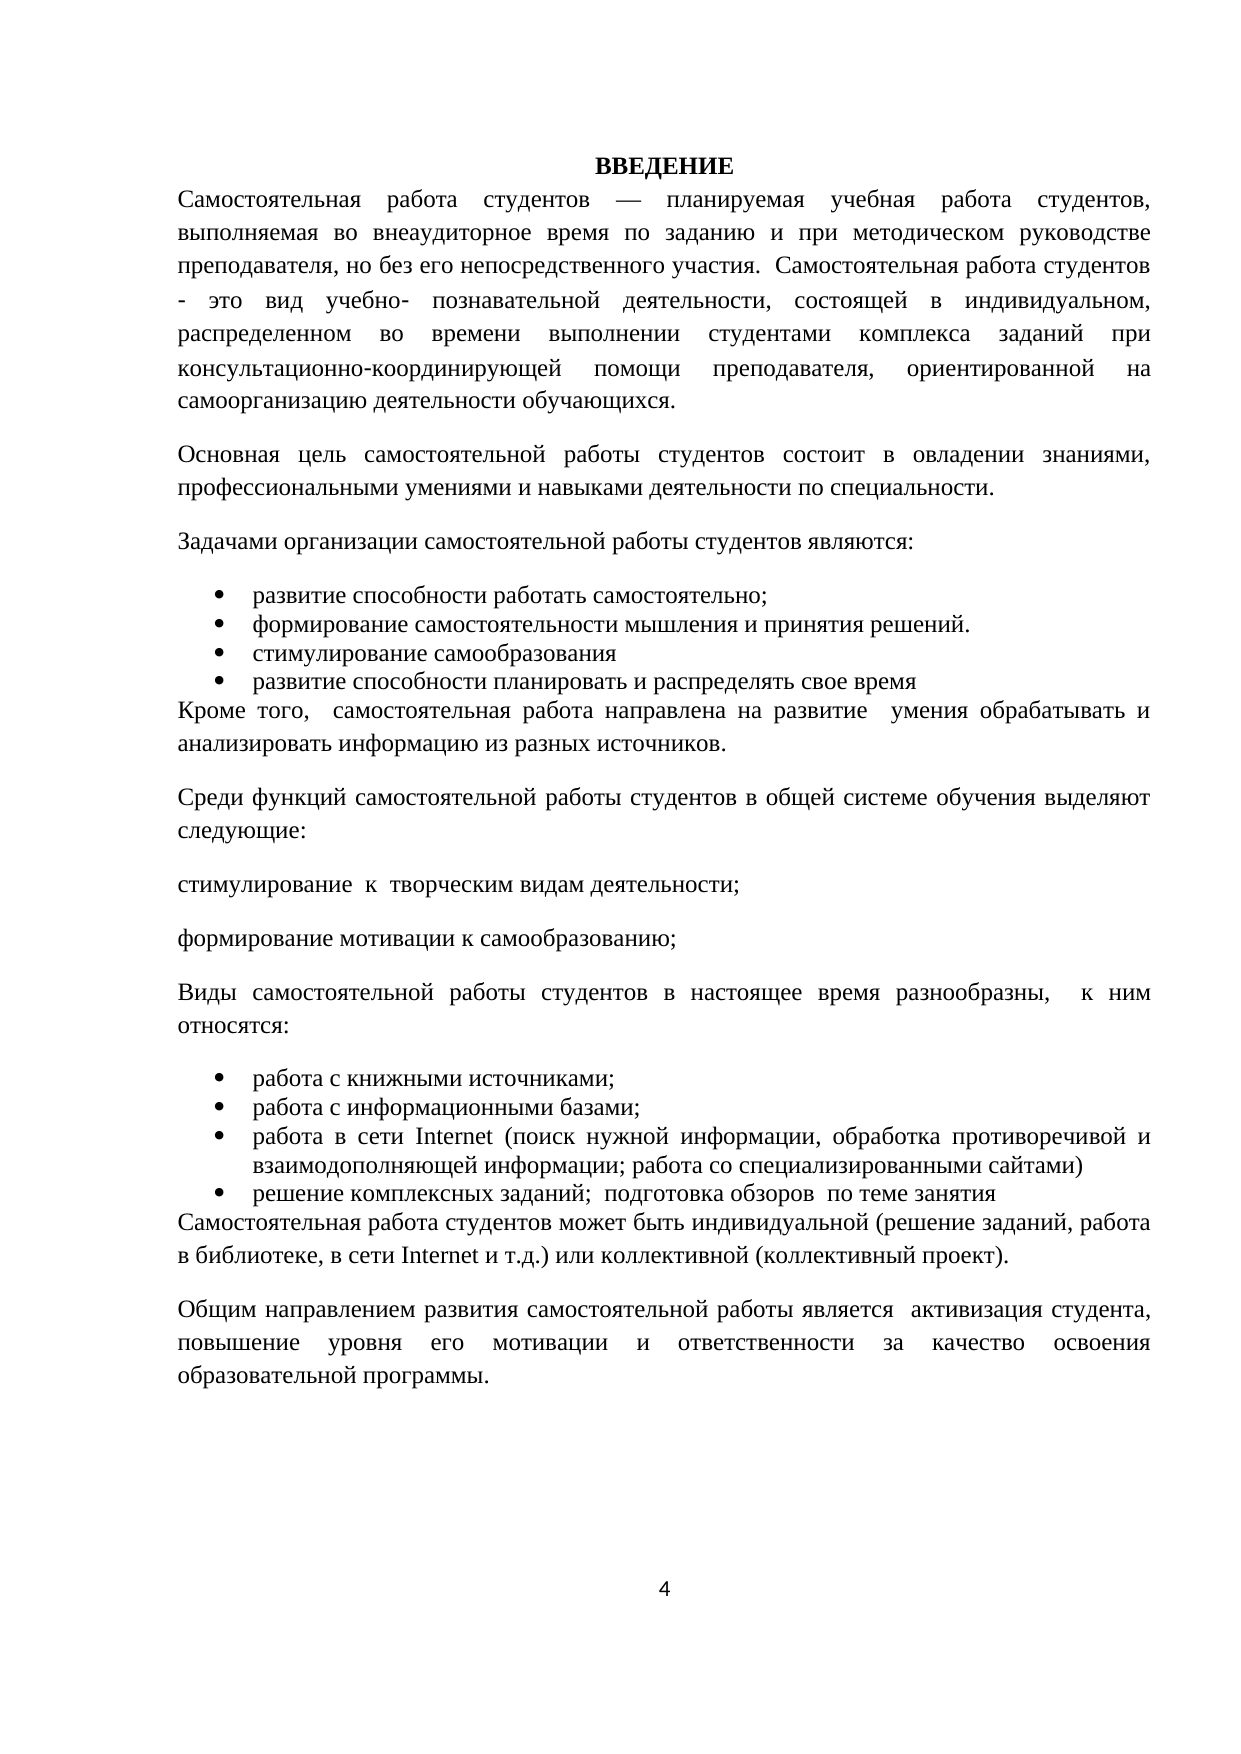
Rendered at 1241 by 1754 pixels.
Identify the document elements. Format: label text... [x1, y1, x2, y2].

list развитие способности планировать и распределять свое время [215, 666, 1152, 695]
list решение комплексных заданий; подготовка обзоров по теме занятия [215, 1178, 1152, 1207]
list работа в сети Internet (поиск нужной информации, обработка противоречивой и взаимодополняющей информации; работа со специализированными сайтами) [215, 1121, 1152, 1178]
list формирование самостоятельности мышления и принятия решений. [215, 609, 1152, 638]
text формирование мотивации к самообразованию; [177, 923, 1152, 952]
text Среди функций самостоятельной работы студентов в общей системе обучения выделяют следующие: [177, 782, 1152, 844]
list стимулирование самообразования [215, 638, 1152, 666]
text Самостоятельная работа студентов — планируемая учебная работа студентов, выполняемая во внеаудиторное время по заданию и при методическом руководстве преподавателя, но без его непосредственного участия. Самостоятельная работа студентов ‐ это вид учебно‐ познавательной деятельности, состоящей в индивидуальном, распределенном во времени выполнении студентами комплекса заданий при консультационно‐координирующей помощи преподавателя, ориентированной на самоорганизацию деятельности обучающихся. [177, 184, 1152, 414]
text Общим направлением развития самостоятельной работы является активизация студента, повышение уровня его мотивации и ответственности за качество освоения образовательной программы. [177, 1294, 1152, 1389]
list развитие способности работать самостоятельно; [215, 580, 1152, 609]
text Основная цель самостоятельной работы студентов состоит в овладении знаниями, профессиональными умениями и навыками деятельности по специальности. [177, 439, 1152, 501]
subtitle Введение [177, 151, 1152, 180]
text Самостоятельная работа студентов может быть индивидуальной (решение заданий, работа в библиотеке, в сети Internet и т.д.) или коллективной (коллективный проект). [177, 1207, 1152, 1269]
text Кроме того, самостоятельная работа направлена на развитие умения обрабатывать и анализировать информацию из разных источников. [177, 695, 1152, 757]
list работа с информационными базами; [215, 1092, 1152, 1121]
text Виды самостоятельной работы студентов в настоящее время разнообразны, к ним относятся: [177, 977, 1152, 1038]
text стимулирование к творческим видам деятельности; [177, 869, 1152, 898]
list работа с книжными источниками; [215, 1063, 1152, 1092]
text Задачами организации самостоятельной работы студентов являются: [177, 526, 1152, 555]
